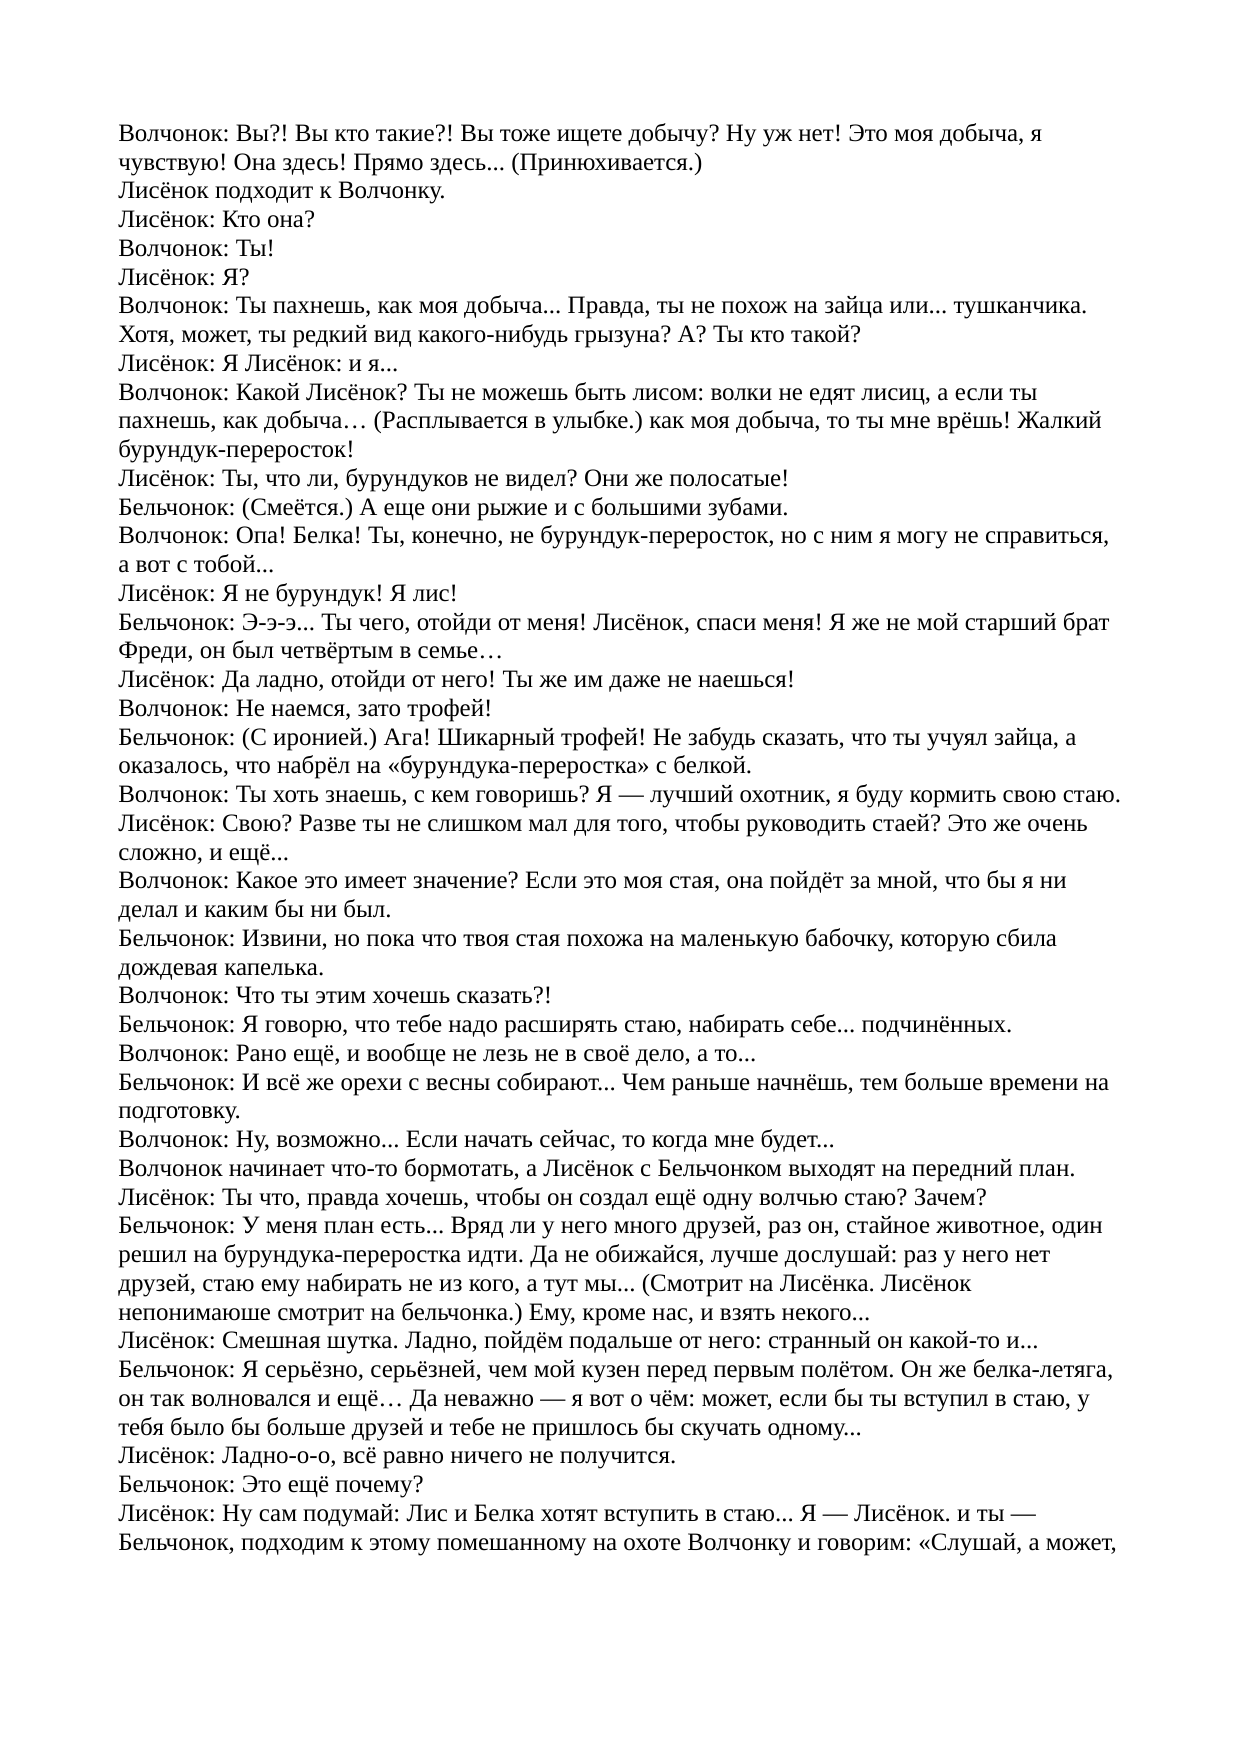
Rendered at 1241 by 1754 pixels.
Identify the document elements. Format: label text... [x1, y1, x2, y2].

text Лисёнок подходит к Волчонку. [118, 176, 1122, 204]
text Лисёнок: Ты, что ли, бурундуков не видел? Они же полосатые! [118, 463, 1122, 492]
text Волчонок: Какой Лисёнок? Ты не можешь быть лисом: волки не едят лисиц, а если ты пахнешь, как добыча… (Расплывается в улыбке.) как моя добыча, то ты мне врёшь! Жалкий бурундук-переросток! [118, 377, 1122, 463]
text Лисёнок: Да ладно, отойди от него! Ты же им даже не наешься! [118, 664, 1122, 693]
text Волчонок: Ты пахнешь, как моя добыча... Правда, ты не похож на зайца или... тушканчика. Хотя, может, ты редкий вид какого-нибудь грызуна? А? Ты кто такой? [118, 291, 1122, 348]
text Волчонок: Ну, возможно... Если начать сейчас, то когда мне будет... [118, 1124, 1122, 1153]
text Бельчонок: Это ещё почему? [118, 1469, 1122, 1498]
text Волчонок: Рано ещё, и вообще не лезь не в своё дело, а то... [118, 1038, 1122, 1067]
text Бельчонок: Я серьёзно, серьёзней, чем мой кузен перед первым полётом. Он же белка-летяга, он так волновался и ещё… Да неважно — я вот о чём: может, если бы ты вступил в стаю, у тебя было бы больше друзей и тебе не пришлось бы скучать одному... [118, 1354, 1122, 1441]
text Лисёнок: Смешная шутка. Ладно, пойдём подальше от него: странный он какой-то и... [118, 1326, 1122, 1354]
text Волчонок: Не наемся, зато трофей! [118, 693, 1122, 722]
text Бельчонок: Извини, но пока что твоя стая похожа на маленькую бабочку, которую сбила дождевая капелька. [118, 923, 1122, 981]
text Волчонок начинает что-то бормотать, а Лисёнок с Бельчонком выходят на передний план. [118, 1153, 1122, 1182]
text Волчонок: Ты! [118, 233, 1122, 262]
text Бельчонок: Я говорю, что тебе надо расширять стаю, набирать себе... подчинённых. [118, 1009, 1122, 1038]
text Волчонок: Какое это имеет значение? Если это моя стая, она пойдёт за мной, что бы я ни делал и каким бы ни был. [118, 866, 1122, 923]
text Бельчонок: У меня план есть... Вряд ли у него много друзей, раз он, стайное животное, один решил на бурундука-переростка идти. Да не обижайся, лучше дослушай: раз у него нет друзей, стаю ему набирать не из кого, а тут мы... (Смотрит на Лисёнка. Лисёнок непонимаюше смотрит на бельчонка.) Ему, кроме нас, и взять некого... [118, 1211, 1122, 1326]
text Бельчонок: Э-э-э... Ты чего, отойди от меня! Лисёнок, спаси меня! Я же не мой старший брат Фреди, он был четвёртым в семье… [118, 607, 1122, 664]
text Лисёнок: Свою? Разве ты не слишком мал для того, чтобы руководить стаей? Это же очень сложно, и ещё... [118, 808, 1122, 866]
text Лисёнок: Кто она? [118, 204, 1122, 233]
text Волчонок: Опа! Белка! Ты, конечно, не бурундук-переросток, но с ним я могу не справиться, а вот с тобой... [118, 521, 1122, 578]
text Волчонок: Что ты этим хочешь сказать?! [118, 981, 1122, 1009]
text Лисёнок: Я Лисёнок: и я... [118, 348, 1122, 377]
text Лисёнок: Ладно-о-о, всё равно ничего не получится. [118, 1441, 1122, 1469]
text Лисёнок: Ты что, правда хочешь, чтобы он создал ещё одну волчью стаю? Зачем? [118, 1182, 1122, 1211]
text Бельчонок: (С иронией.) Ага! Шикарный трофей! Не забудь сказать, что ты учуял зайца, а оказалось, что набрёл на «бурундука-переростка» с белкой. [118, 722, 1122, 779]
text Волчонок: Ты хоть знаешь, с кем говоришь? Я — лучший охотник, я буду кормить свою стаю. [118, 779, 1122, 808]
text Волчонок: Вы?! Вы кто такие?! Вы тоже ищете добычу? Ну уж нет! Это моя добыча, я чувствую! Она здесь! Прямо здесь... (Принюхивается.) [118, 118, 1122, 176]
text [118, 1498, 1122, 1556]
text Бельчонок: И всё же орехи с весны собирают... Чем раньше начнёшь, тем больше времени на подготовку. [118, 1067, 1122, 1124]
text Лисёнок: Я не бурундук! Я лис! [118, 578, 1122, 607]
text Лисёнок: Я? [118, 262, 1122, 291]
text Бельчонок: (Смеётся.) А еще они рыжие и с большими зубами. [118, 492, 1122, 521]
